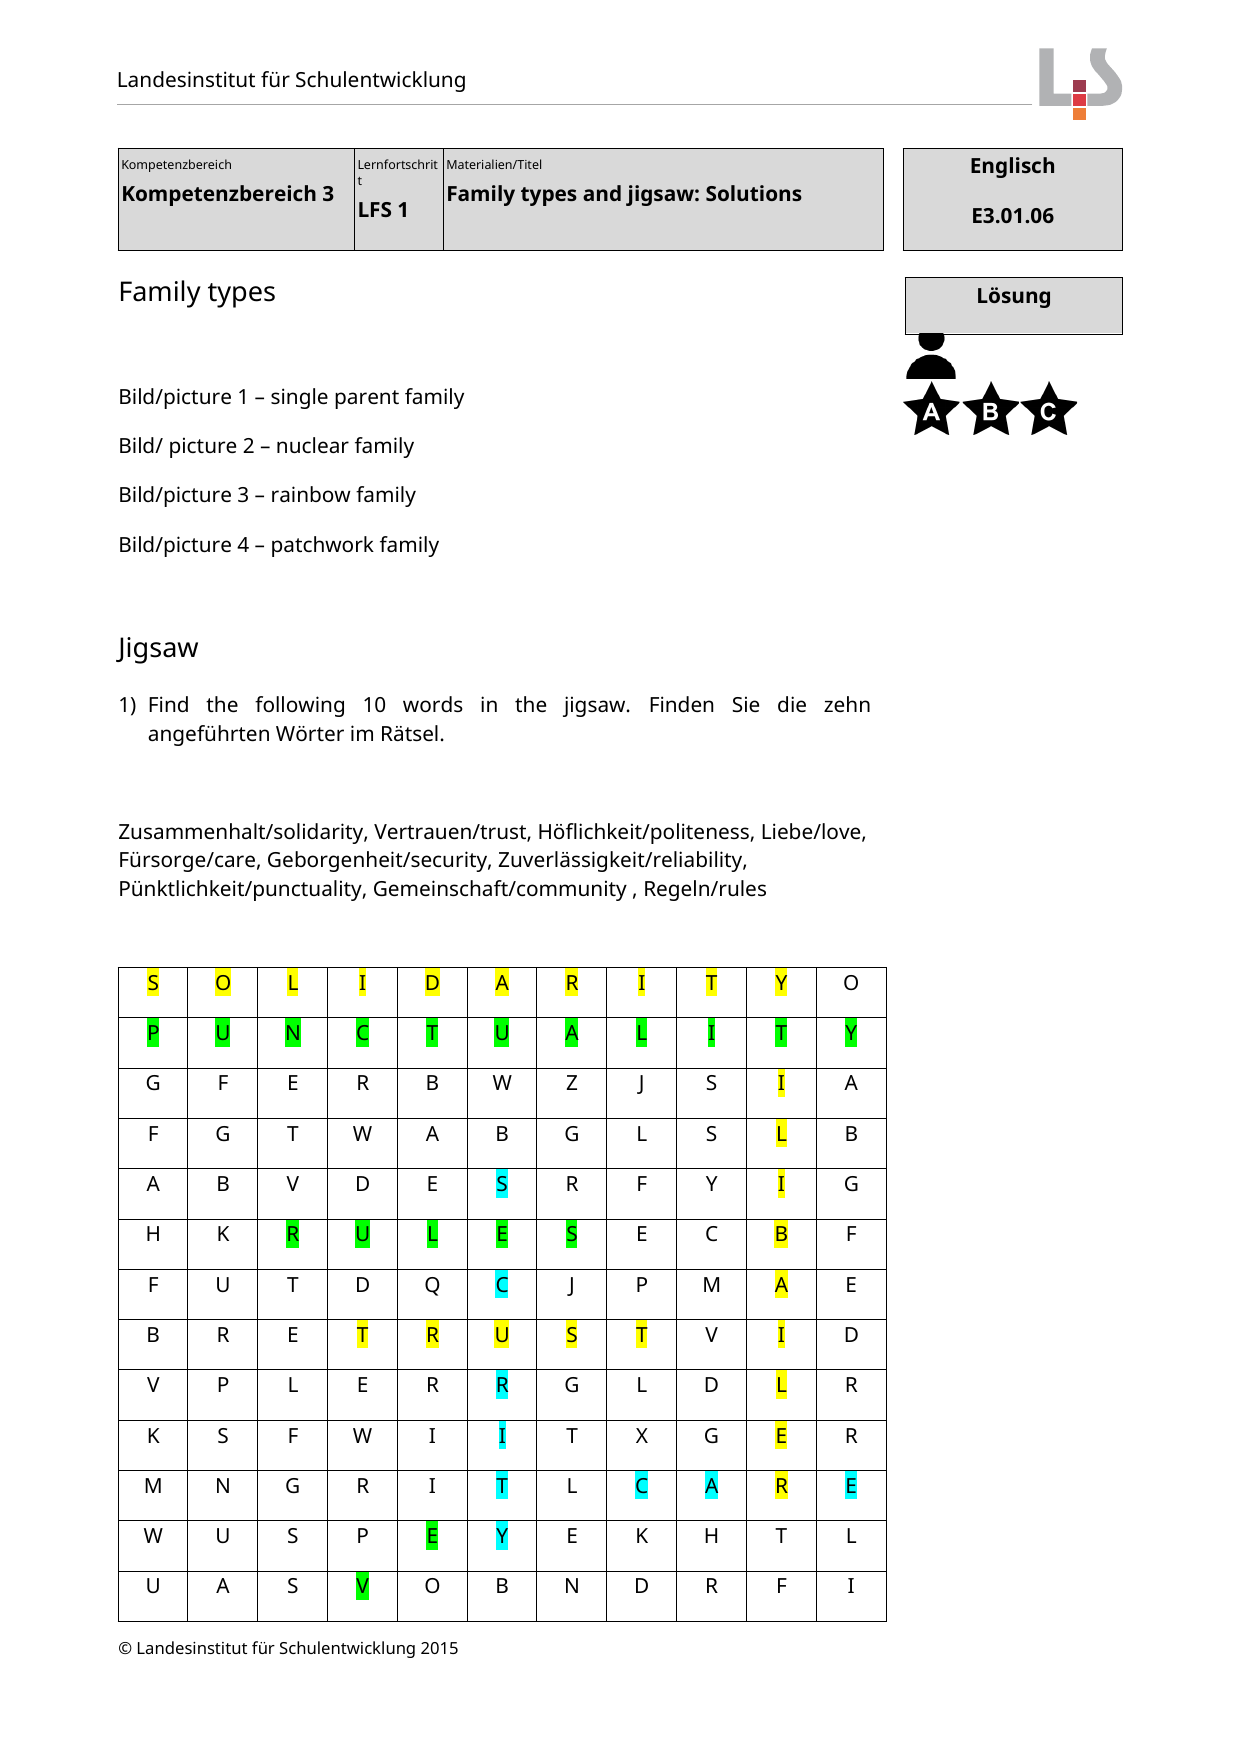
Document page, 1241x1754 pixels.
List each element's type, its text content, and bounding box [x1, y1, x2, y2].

table_cell A [398, 1119, 467, 1168]
picture [1020, 381, 1078, 435]
table_cell E [258, 1320, 327, 1369]
table_cell I [747, 1320, 816, 1369]
table_cell T [398, 1018, 467, 1067]
table_cell R [398, 1370, 467, 1420]
table_cell D [328, 1270, 397, 1319]
table_cell V [328, 1572, 397, 1621]
text Zusammenhalt/solidarity, Vertrauen/trust, Höflichkeit/politeness, Liebe/love, Fürsorge/care, Geborgenheit/security, Zuverlässigkeit/reliability, Pünktlichkeit/punctuality, Gemeinschaft/community , Regeln/rules [118, 817, 871, 902]
table_header D [398, 968, 467, 1017]
table_cell E [817, 1270, 886, 1319]
table_cell A [747, 1270, 816, 1319]
table_cell Y [677, 1169, 746, 1218]
table_cell T [328, 1320, 397, 1369]
table_cell R [468, 1370, 536, 1420]
table_cell P [607, 1270, 676, 1319]
table_cell S [468, 1169, 536, 1218]
table_cell R [747, 1471, 816, 1520]
table_cell U [188, 1521, 257, 1571]
table_header Kompetenzbereich Kompetenzbereich 3 [119, 149, 354, 250]
table_cell U [188, 1018, 257, 1067]
table_cell F [258, 1421, 327, 1470]
table_cell A [677, 1471, 746, 1520]
table_cell J [537, 1270, 606, 1319]
picture [962, 381, 1019, 435]
table_cell B [468, 1572, 536, 1621]
table_cell I [747, 1169, 816, 1218]
table_cell L [607, 1370, 676, 1420]
table_cell R [817, 1421, 886, 1470]
text Bild/picture 3 – rainbow family [118, 481, 871, 509]
table_cell A [537, 1018, 606, 1067]
table_cell E [607, 1220, 676, 1269]
table_header T [677, 968, 746, 1017]
table_cell U [328, 1220, 397, 1269]
table_cell K [119, 1421, 187, 1470]
table_cell F [747, 1572, 816, 1621]
table_cell D [328, 1169, 397, 1218]
table_cell W [328, 1421, 397, 1470]
table_cell I [398, 1421, 467, 1470]
picture [903, 381, 960, 435]
table_cell M [677, 1270, 746, 1319]
table_cell R [677, 1572, 746, 1621]
table_cell D [817, 1320, 886, 1369]
table_cell E [537, 1521, 606, 1571]
table_cell W [119, 1521, 187, 1571]
table_cell W [468, 1069, 536, 1118]
subtitle Family types [118, 272, 871, 309]
table_cell L [607, 1018, 676, 1067]
table_cell I [747, 1069, 816, 1118]
table_cell U [468, 1320, 536, 1369]
table_cell T [468, 1471, 536, 1520]
table_cell T [537, 1421, 606, 1470]
text Bild/ picture 2 – nuclear family [118, 431, 871, 460]
table_header Lernfortschritt LFS 1 [355, 149, 443, 250]
table_cell V [258, 1169, 327, 1218]
table_cell T [747, 1521, 816, 1571]
table_cell Z [537, 1069, 606, 1118]
table_cell S [537, 1320, 606, 1369]
table_cell G [119, 1069, 187, 1118]
table_cell F [188, 1069, 257, 1118]
table_header R [537, 968, 606, 1017]
table_cell G [188, 1119, 257, 1168]
table_header S [119, 968, 187, 1017]
table_cell W [328, 1119, 397, 1168]
table_cell T [747, 1018, 816, 1067]
table_cell Q [398, 1270, 467, 1319]
table_cell F [607, 1169, 676, 1218]
table_cell L [258, 1370, 327, 1420]
table_cell B [398, 1069, 467, 1118]
table_cell L [537, 1471, 606, 1520]
table_cell E [398, 1521, 467, 1571]
table_cell L [747, 1119, 816, 1168]
table_header L [258, 968, 327, 1017]
table_cell S [677, 1069, 746, 1118]
table_cell V [677, 1320, 746, 1369]
table_cell V [119, 1370, 187, 1420]
table_cell N [258, 1018, 327, 1067]
table_header I [607, 968, 676, 1017]
table_cell Y [817, 1018, 886, 1067]
table_cell C [328, 1018, 397, 1067]
table_cell L [398, 1220, 467, 1269]
table_cell L [607, 1119, 676, 1168]
table_cell B [119, 1320, 187, 1369]
table_cell K [607, 1521, 676, 1571]
table_cell S [537, 1220, 606, 1269]
list Find the following 10 words in the jigsaw. Finden Sie die zehn angeführten Wörter im Rätsel. [118, 690, 871, 747]
text Bild/picture 4 – patchwork family [118, 530, 871, 558]
table_cell O [398, 1572, 467, 1621]
table_cell A [817, 1069, 886, 1118]
table_cell I [398, 1471, 467, 1520]
table_cell S [258, 1572, 327, 1621]
table_cell H [677, 1521, 746, 1571]
table_cell G [537, 1119, 606, 1168]
table_cell A [188, 1572, 257, 1621]
subtitle Jigsaw [118, 628, 871, 665]
table_cell H [119, 1220, 187, 1269]
table_cell G [677, 1421, 746, 1470]
table_cell Y [468, 1521, 536, 1571]
table_cell I [817, 1572, 886, 1621]
table_cell R [188, 1320, 257, 1369]
table_header Lösung [906, 278, 1122, 333]
table_cell N [537, 1572, 606, 1621]
table_cell D [677, 1370, 746, 1420]
table_header [884, 148, 903, 250]
table_header I [328, 968, 397, 1017]
table_cell B [468, 1119, 536, 1168]
table_cell U [188, 1270, 257, 1319]
table_cell L [747, 1370, 816, 1420]
table_header Englisch E3.01.06 [904, 149, 1122, 250]
table_cell E [468, 1220, 536, 1269]
table_cell X [607, 1421, 676, 1470]
table_cell R [258, 1220, 327, 1269]
table_cell B [747, 1220, 816, 1269]
table_cell C [468, 1270, 536, 1319]
table_cell T [258, 1270, 327, 1319]
table_header O [188, 968, 257, 1017]
table_cell C [677, 1220, 746, 1269]
picture [906, 335, 956, 379]
table_header Y [747, 968, 816, 1017]
table_cell M [119, 1471, 187, 1520]
table_cell I [677, 1018, 746, 1067]
table_header A [468, 968, 536, 1017]
table_cell T [607, 1320, 676, 1369]
table_cell E [258, 1069, 327, 1118]
table_cell D [607, 1572, 676, 1621]
table_header O [817, 968, 886, 1017]
table_cell G [258, 1471, 327, 1520]
table_header Materialien/Titel Family types and jigsaw: Solutions [444, 149, 883, 250]
table_cell S [258, 1521, 327, 1571]
table_cell C [607, 1471, 676, 1520]
table_cell P [119, 1018, 187, 1067]
table_cell F [817, 1220, 886, 1269]
table_cell R [328, 1069, 397, 1118]
table_cell G [537, 1370, 606, 1420]
table_cell N [188, 1471, 257, 1520]
table_cell U [119, 1572, 187, 1621]
table_cell R [328, 1471, 397, 1520]
table_cell B [188, 1169, 257, 1218]
table_cell R [817, 1370, 886, 1420]
table_cell E [398, 1169, 467, 1218]
table_cell E [747, 1421, 816, 1470]
table_cell I [468, 1421, 536, 1470]
table_cell G [817, 1169, 886, 1218]
table_cell B [817, 1119, 886, 1168]
table_cell P [328, 1521, 397, 1571]
table_cell F [119, 1119, 187, 1168]
table_cell R [398, 1320, 467, 1369]
table_cell E [328, 1370, 397, 1420]
table_cell S [188, 1421, 257, 1470]
table_cell R [537, 1169, 606, 1218]
table_cell E [817, 1471, 886, 1520]
table_cell L [817, 1521, 886, 1571]
table_cell T [258, 1119, 327, 1168]
table_cell A [119, 1169, 187, 1218]
text Bild/picture 1 – single parent family [118, 382, 871, 410]
table_cell S [677, 1119, 746, 1168]
table_cell P [188, 1370, 257, 1420]
table_cell K [188, 1220, 257, 1269]
table_cell F [119, 1270, 187, 1319]
table_cell U [468, 1018, 536, 1067]
table_cell J [607, 1069, 676, 1118]
